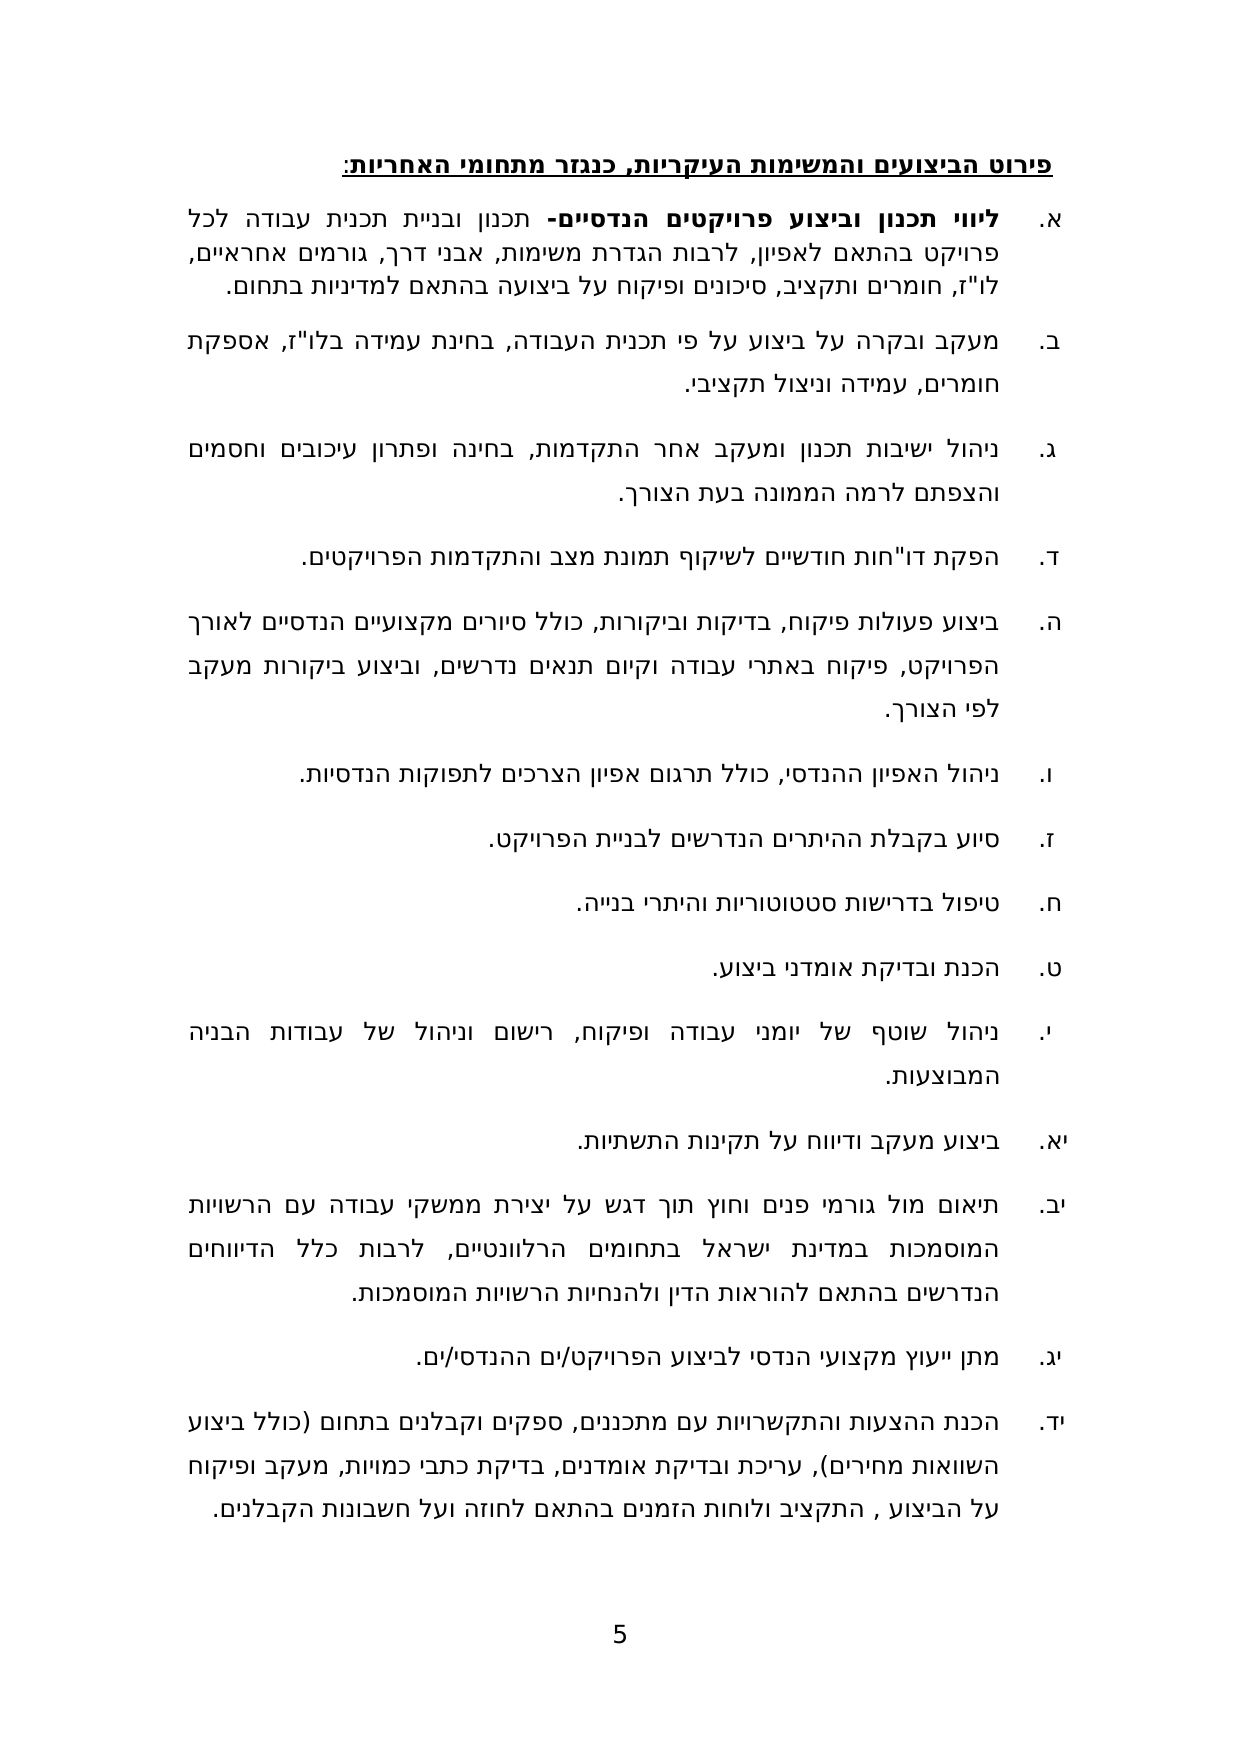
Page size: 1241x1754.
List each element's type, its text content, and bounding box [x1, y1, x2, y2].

list מתן ייעוץ מקצועי הנדסי לביצוע הפרויקט/ים ההנדסי/ים. [187, 1342, 1038, 1372]
list ליווי תכנון וביצוע פרויקטים הנדסיים- תכנון ובניית תכנית עבודה לכל פרויקט בהתאם לאפיון, לרבות הגדרת משימות, אבני דרך, גורמים אחראיים, לו"ז, חומרים ותקציב, סיכונים ופיקוח על ביצועה בהתאם למדיניות בתחום. [187, 204, 1038, 301]
list הכנת ההצעות והתקשרויות עם מתכננים, ספקים וקבלנים בתחום (כולל ביצוע השוואות מחירים), עריכת ובדיקת אומדנים, בדיקת כתבי כמויות, מעקב ופיקוח על הביצוע , התקציב ולוחות הזמנים בהתאם לחוזה ועל חשבונות הקבלנים. [187, 1407, 1038, 1524]
list הכנת ובדיקת אומדני ביצוע. [187, 953, 1038, 982]
list ביצוע מעקב ודיווח על תקינות התשתיות. [187, 1126, 1038, 1155]
list טיפול בדרישות סטטוטוריות והיתרי בנייה. [187, 888, 1038, 917]
text פירוט הביצועים והמשימות העיקריות, כנגזר מתחומי האחריות: [187, 150, 1053, 179]
list ביצוע פעולות פיקוח, בדיקות וביקורות, כולל סיורים מקצועיים הנדסיים לאורך הפרויקט, פיקוח באתרי עבודה וקיום תנאים נדרשים, וביצוע ביקורות מעקב לפי הצורך. [187, 607, 1038, 724]
list ניהול האפיון ההנדסי, כולל תרגום אפיון הצרכים לתפוקות הנדסיות. [187, 759, 1038, 788]
list מעקב ובקרה על ביצוע על פי תכנית העבודה, בחינת עמידה בלו"ז, אספקת חומרים, עמידה וניצול תקציבי. [187, 326, 1038, 399]
list ניהול ישיבות תכנון ומעקב אחר התקדמות, בחינה ופתרון עיכובים וחסמים והצפתם לרמה הממונה בעת הצורך. [187, 434, 1038, 507]
list הפקת דו"חות חודשיים לשיקוף תמונת מצב והתקדמות הפרויקטים. [187, 542, 1038, 572]
list סיוע בקבלת ההיתרים הנדרשים לבניית הפרויקט. [187, 824, 1038, 853]
list תיאום מול גורמי פנים וחוץ תוך דגש על יצירת ממשקי עבודה עם הרשויות המוסמכות במדינת ישראל בתחומים הרלוונטיים, לרבות כלל הדיווחים הנדרשים בהתאם להוראות הדין ולהנחיות הרשויות המוסמכות. [187, 1190, 1038, 1307]
list ניהול שוטף של יומני עבודה ופיקוח, רישום וניהול של עבודות הבניה המבוצעות. [187, 1017, 1038, 1090]
